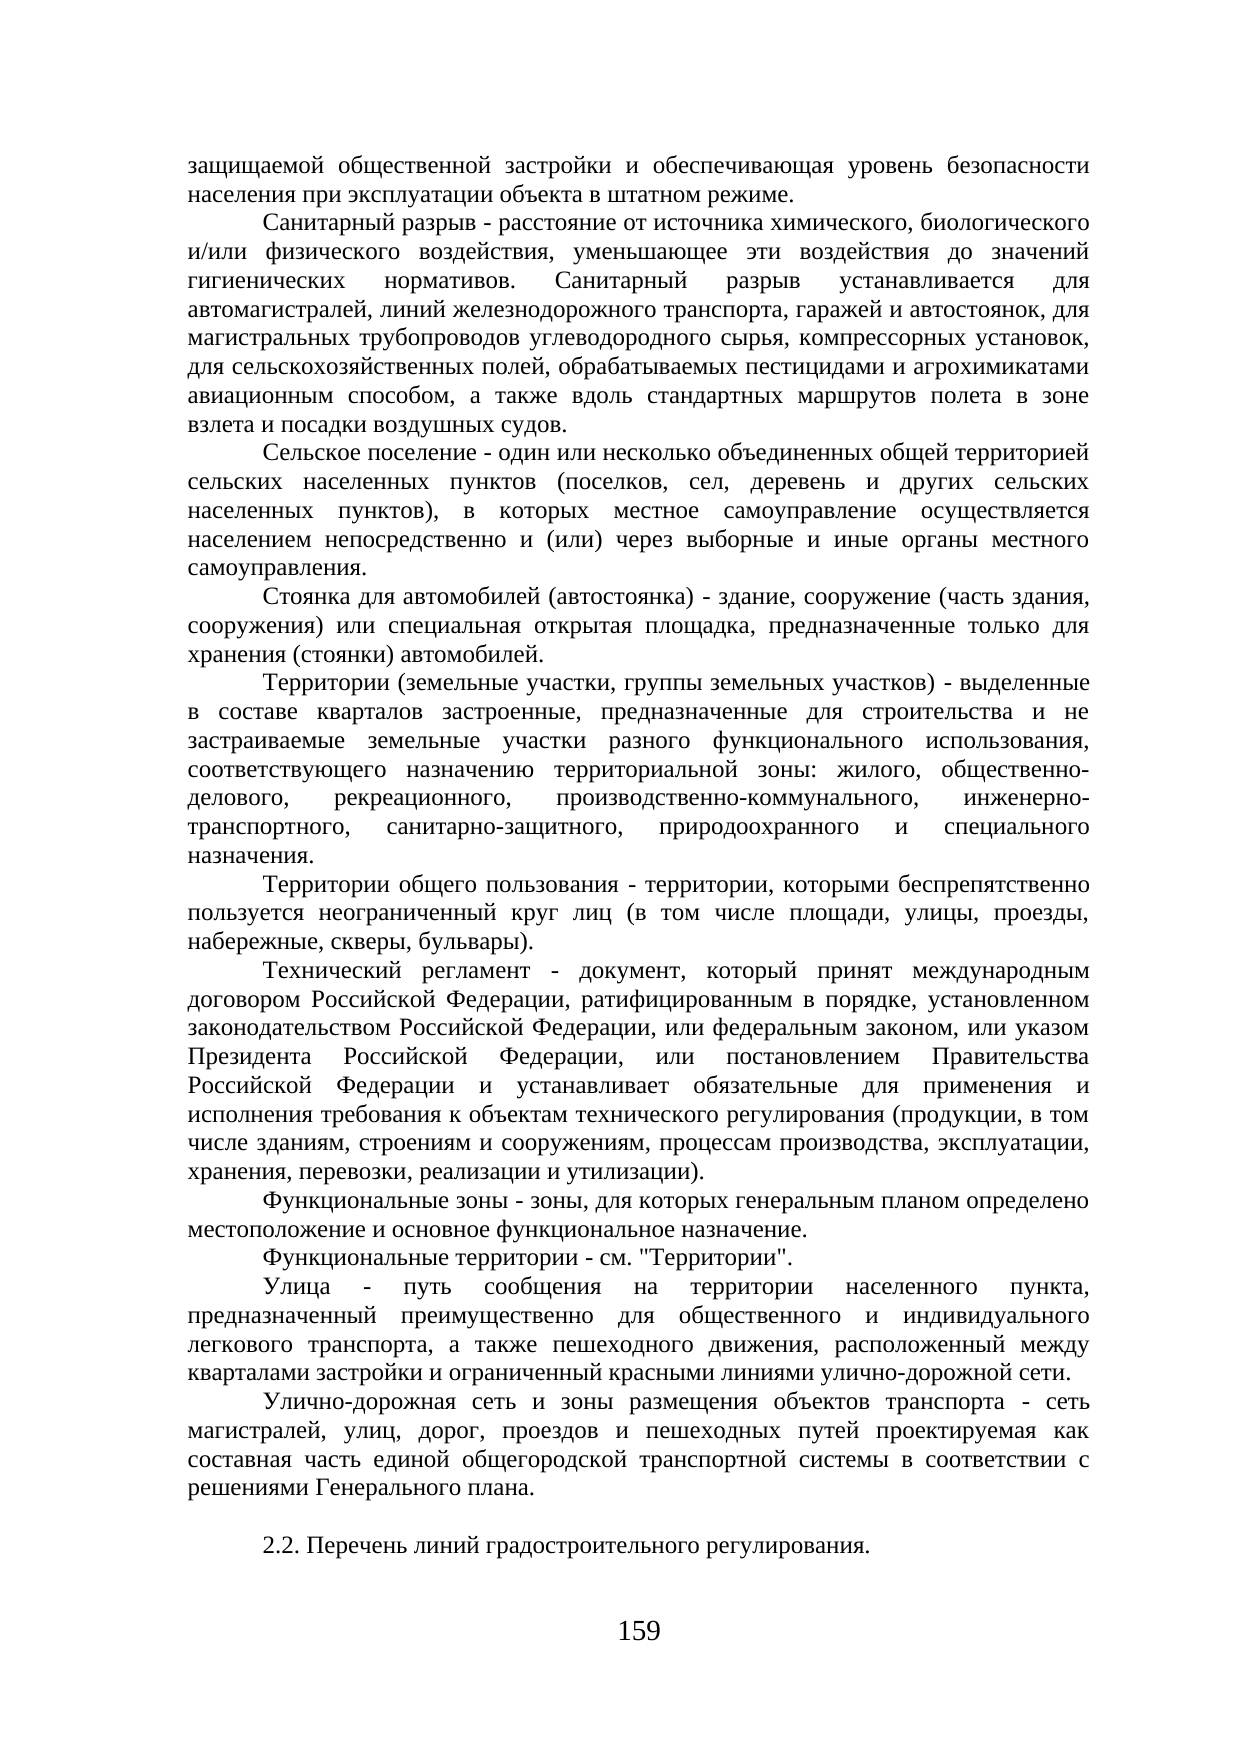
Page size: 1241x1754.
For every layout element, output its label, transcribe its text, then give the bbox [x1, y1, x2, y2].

text Сельское поселение - один или несколько объединенных общей территорией сельских населенных пунктов (поселков, сел, деревень и других сельских населенных пунктов), в которых местное самоуправление осуществляется населением непосредственно и (или) через выборные и иные органы местного самоуправления. [187, 437, 1090, 581]
text Улица - путь сообщения на территории населенного пункта, предназначенный преимущественно для общественного и индивидуального легкового транспорта, а также пешеходного движения, расположенный между кварталами застройки и ограниченный красными линиями улично-дорожной сети. [187, 1271, 1090, 1386]
text Санитарный разрыв - расстояние от источника химического, биологического и/или физического воздействия, уменьшающее эти воздействия до значений гигиенических нормативов. Санитарный разрыв устанавливается для автомагистралей, линий железнодорожного транспорта, гаражей и автостоянок, для магистральных трубопроводов углеводородного сырья, компрессорных установок, для сельскохозяйственных полей, обрабатываемых пестицидами и агрохимикатами авиационным способом, а также вдоль стандартных маршрутов полета в зоне взлета и посадки воздушных судов. [187, 207, 1090, 437]
text Функциональные территории - см. "Территории". [187, 1242, 1090, 1271]
text Технический регламент - документ, который принят международным договором Российской Федерации, ратифицированным в порядке, установленном законодательством Российской Федерации, или федеральным законом, или указом Президента Российской Федерации, или постановлением Правительства Российской Федерации и устанавливает обязательные для применения и исполнения требования к объектам технического регулирования (продукции, в том числе зданиям, строениям и сооружениям, процессам производства, эксплуатации, хранения, перевозки, реализации и утилизации). [187, 955, 1090, 1185]
text Стоянка для автомобилей (автостоянка) - здание, сооружение (часть здания, сооружения) или специальная открытая площадка, предназначенные только для хранения (стоянки) автомобилей. [187, 581, 1090, 667]
text 2.2. Перечень линий градостроительного регулирования. [187, 1530, 1090, 1559]
text Функциональные зоны - зоны, для которых генеральным планом определено местоположение и основное функциональное назначение. [187, 1185, 1090, 1242]
text Территории общего пользования - территории, которыми беспрепятственно пользуется неограниченный круг лиц (в том числе площади, улицы, проезды, набережные, скверы, бульвары). [187, 869, 1090, 955]
text Территории (земельные участки, группы земельных участков) - выделенные в составе кварталов застроенные, предназначенные для строительства и не застраиваемые земельные участки разного функционального использования, соответствующего назначению территориальной зоны: жилого, общественно-делового, рекреационного, производственно-коммунального, инженерно-транспортного, санитарно-защитного, природоохранного и специального назначения. [187, 667, 1090, 869]
text Улично-дорожная сеть и зоны размещения объектов транспорта - сеть магистралей, улиц, дорог, проездов и пешеходных путей проектируемая как составная часть единой общегородской транспортной системы в соответствии с решениями Генерального плана. [187, 1386, 1090, 1501]
